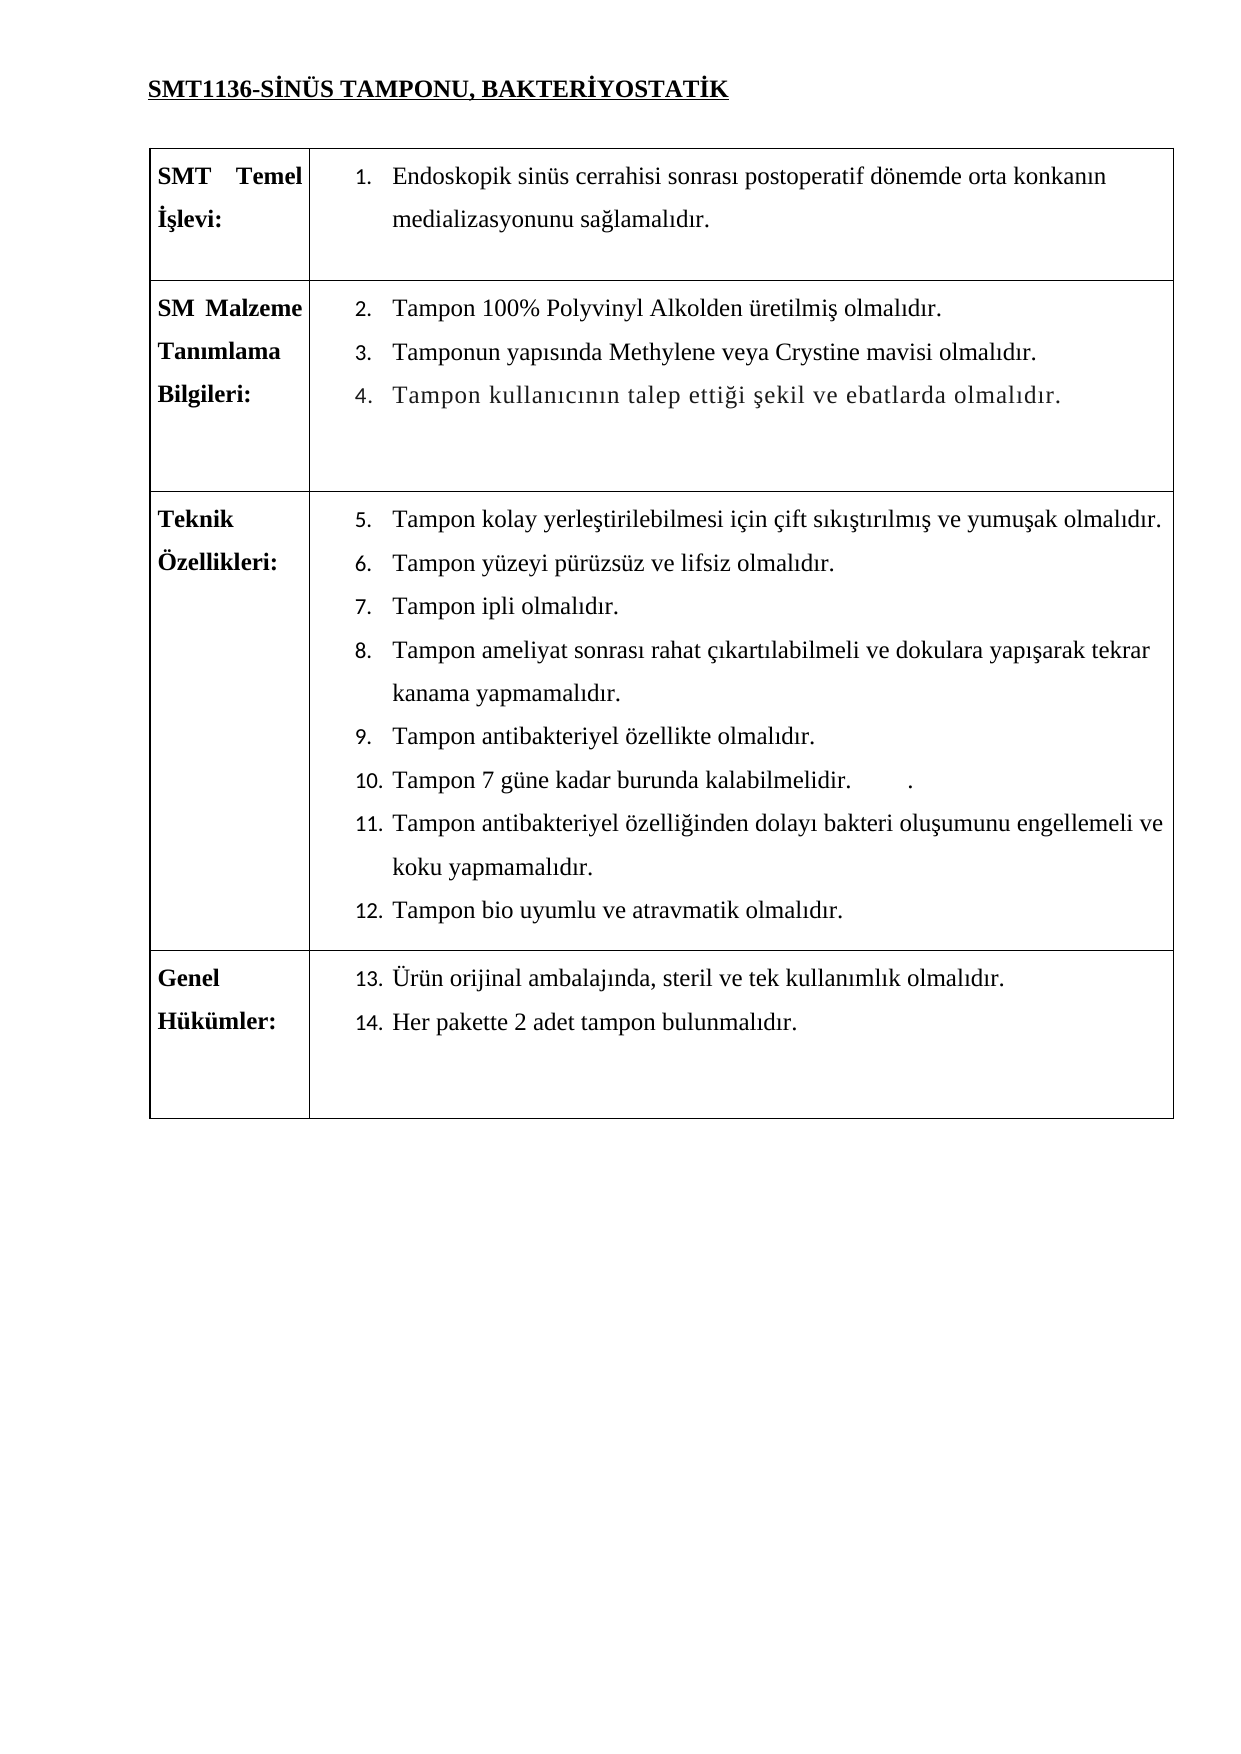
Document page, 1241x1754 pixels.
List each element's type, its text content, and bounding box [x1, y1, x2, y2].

table_header SMT Temel İşlevi: [151, 149, 309, 280]
table_cell Genel Hükümler: [151, 951, 309, 1118]
table_header Endoskopik sinüs cerrahisi sonrası postoperatif dönemde orta konkanın medializasyonunu sağlamalıdır. [310, 149, 1173, 280]
table_cell Tampon kolay yerleştirilebilmesi için çift sıkıştırılmış ve yumuşak olmalıdır. Tampon yüzeyi pürüzsüz ve lifsiz olmalıdır. Tampon ipli olmalıdır. Tampon ameliyat sonrası rahat çıkartılabilmeli ve dokulara yapışarak tekrar kanama yapmamalıdır. Tampon antibakteriyel özellikte olmalıdır. Tampon 7 güne kadar burunda kalabilmelidir. . Tampon antibakteriyel özelliğinden dolayı bakteri oluşumunu engellemeli ve koku yapmamalıdır. Tampon bio uyumlu ve atravmatik olmalıdır. [310, 492, 1173, 950]
table_cell Tampon 100% Polyvinyl Alkolden üretilmiş olmalıdır. Tamponun yapısında Methylene veya Crystine mavisi olmalıdır. Tampon kullanıcının talep ettiği şekil ve ebatlarda olmalıdır. [310, 281, 1173, 491]
table_cell Teknik Özellikleri: [151, 492, 309, 950]
table_cell SM Malzeme Tanımlama Bilgileri: [151, 281, 309, 491]
table_cell Ürün orijinal ambalajında, steril ve tek kullanımlık olmalıdır. Her pakette 2 adet tampon bulunmalıdır. [310, 951, 1173, 1118]
